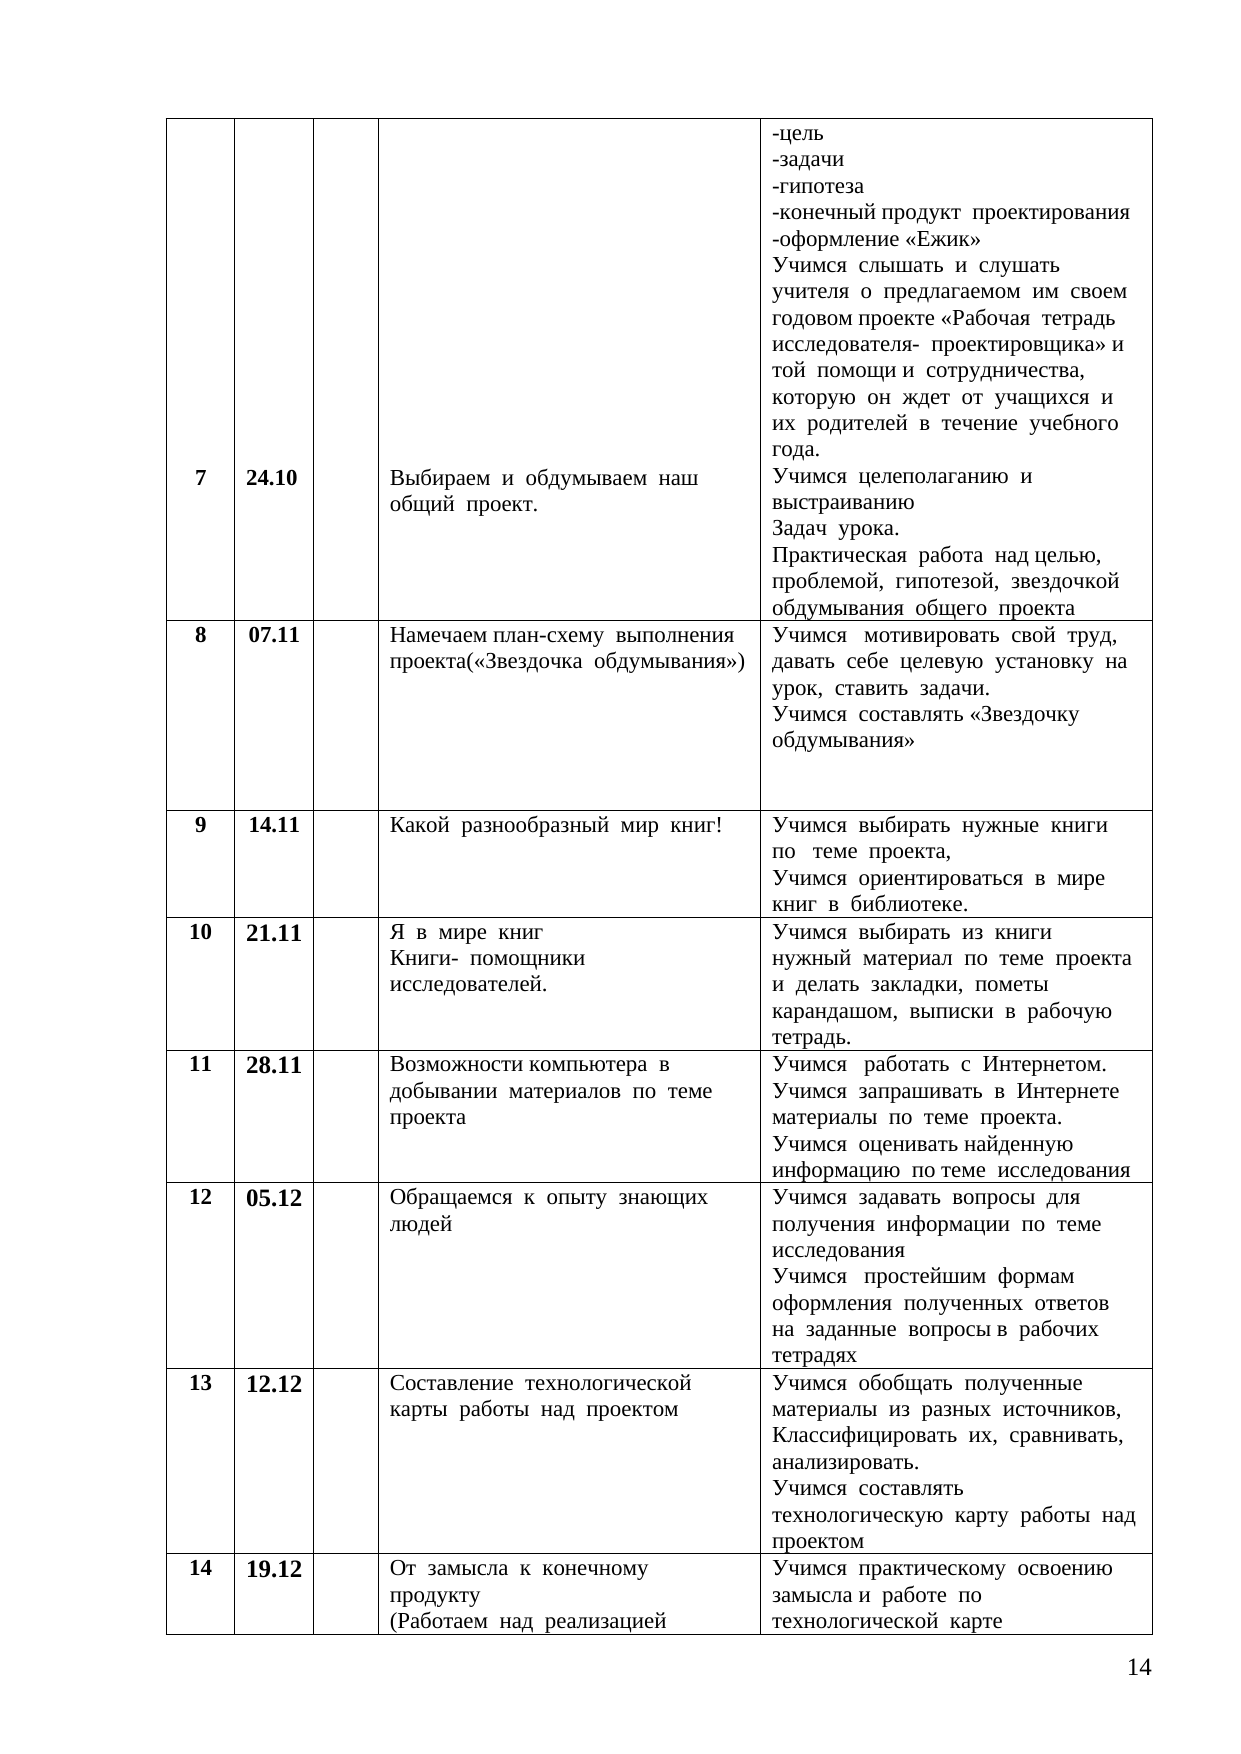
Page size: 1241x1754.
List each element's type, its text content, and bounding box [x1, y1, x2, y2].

table_cell [314, 1051, 378, 1182]
table_cell 17.10 24.10 [235, 119, 313, 620]
table_cell 07.11 [235, 621, 313, 810]
table_cell Учимся выбирать из книги нужный материал по теме проекта и делать закладки, пометы карандашом, выписки в рабочую тетрадь. [761, 918, 1152, 1049]
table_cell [379, 1554, 760, 1633]
table_cell [314, 1183, 378, 1368]
table_cell [314, 1369, 378, 1553]
table_cell 9 [167, 811, 234, 917]
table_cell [761, 119, 1152, 620]
table_cell Учимся выбирать нужные книги по теме проекта, Учимся ориентироваться в мире книг в библиотеке. [761, 811, 1152, 917]
table_cell 12.12 [235, 1369, 313, 1553]
table_cell [314, 621, 378, 810]
table_cell Учимся работать с Интернетом. Учимся запрашивать в Интернете материалы по теме проекта. Учимся оценивать найденную информацию по теме исследования [761, 1051, 1152, 1182]
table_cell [379, 119, 760, 620]
table_cell 21.11 [235, 918, 313, 1049]
table_cell 14.11 [235, 811, 313, 917]
table_cell [314, 119, 378, 620]
table_cell 19.12 [235, 1554, 313, 1633]
table_cell 10 [167, 918, 234, 1049]
table_cell Намечаем план-схему выполнения проекта(«Звездочка обдумывания») [379, 621, 760, 810]
table_cell [314, 811, 378, 917]
table_cell Возможности компьютера в добывании материалов по теме проекта [379, 1051, 760, 1182]
table_cell 12 [167, 1183, 234, 1368]
table_cell Обращаемся к опыту знающих людей [379, 1183, 760, 1368]
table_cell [761, 1554, 1152, 1633]
table_cell Учимся задавать вопросы для получения информации по теме исследования Учимся простейшим формам оформления полученных ответов на заданные вопросы в рабочих тетрадях [761, 1183, 1152, 1368]
table_cell [314, 1554, 378, 1633]
table_cell 05.12 [235, 1183, 313, 1368]
table_cell Учимся мотивировать свой труд, давать себе целевую установку на урок, ставить задачи. Учимся составлять «Звездочку обдумывания» [761, 621, 1152, 810]
table_cell 6 7 [167, 119, 234, 620]
table_cell 13 [167, 1369, 234, 1553]
table_cell 28.11 [235, 1051, 313, 1182]
table_cell [314, 918, 378, 1049]
table_cell Учимся обобщать полученные материалы из разных источников, Классифицировать их, сравнивать, анализировать. Учимся составлять технологическую карту работы над проектом [761, 1369, 1152, 1553]
table_cell Составление технологической карты работы над проектом [379, 1369, 760, 1553]
table_cell Я в мире книг Книги- помощники исследователей. [379, 918, 760, 1049]
table_cell 11 [167, 1051, 234, 1182]
table_cell Какой разнообразный мир книг! [379, 811, 760, 917]
table_cell 14 [167, 1554, 234, 1633]
table_cell 8 [167, 621, 234, 810]
